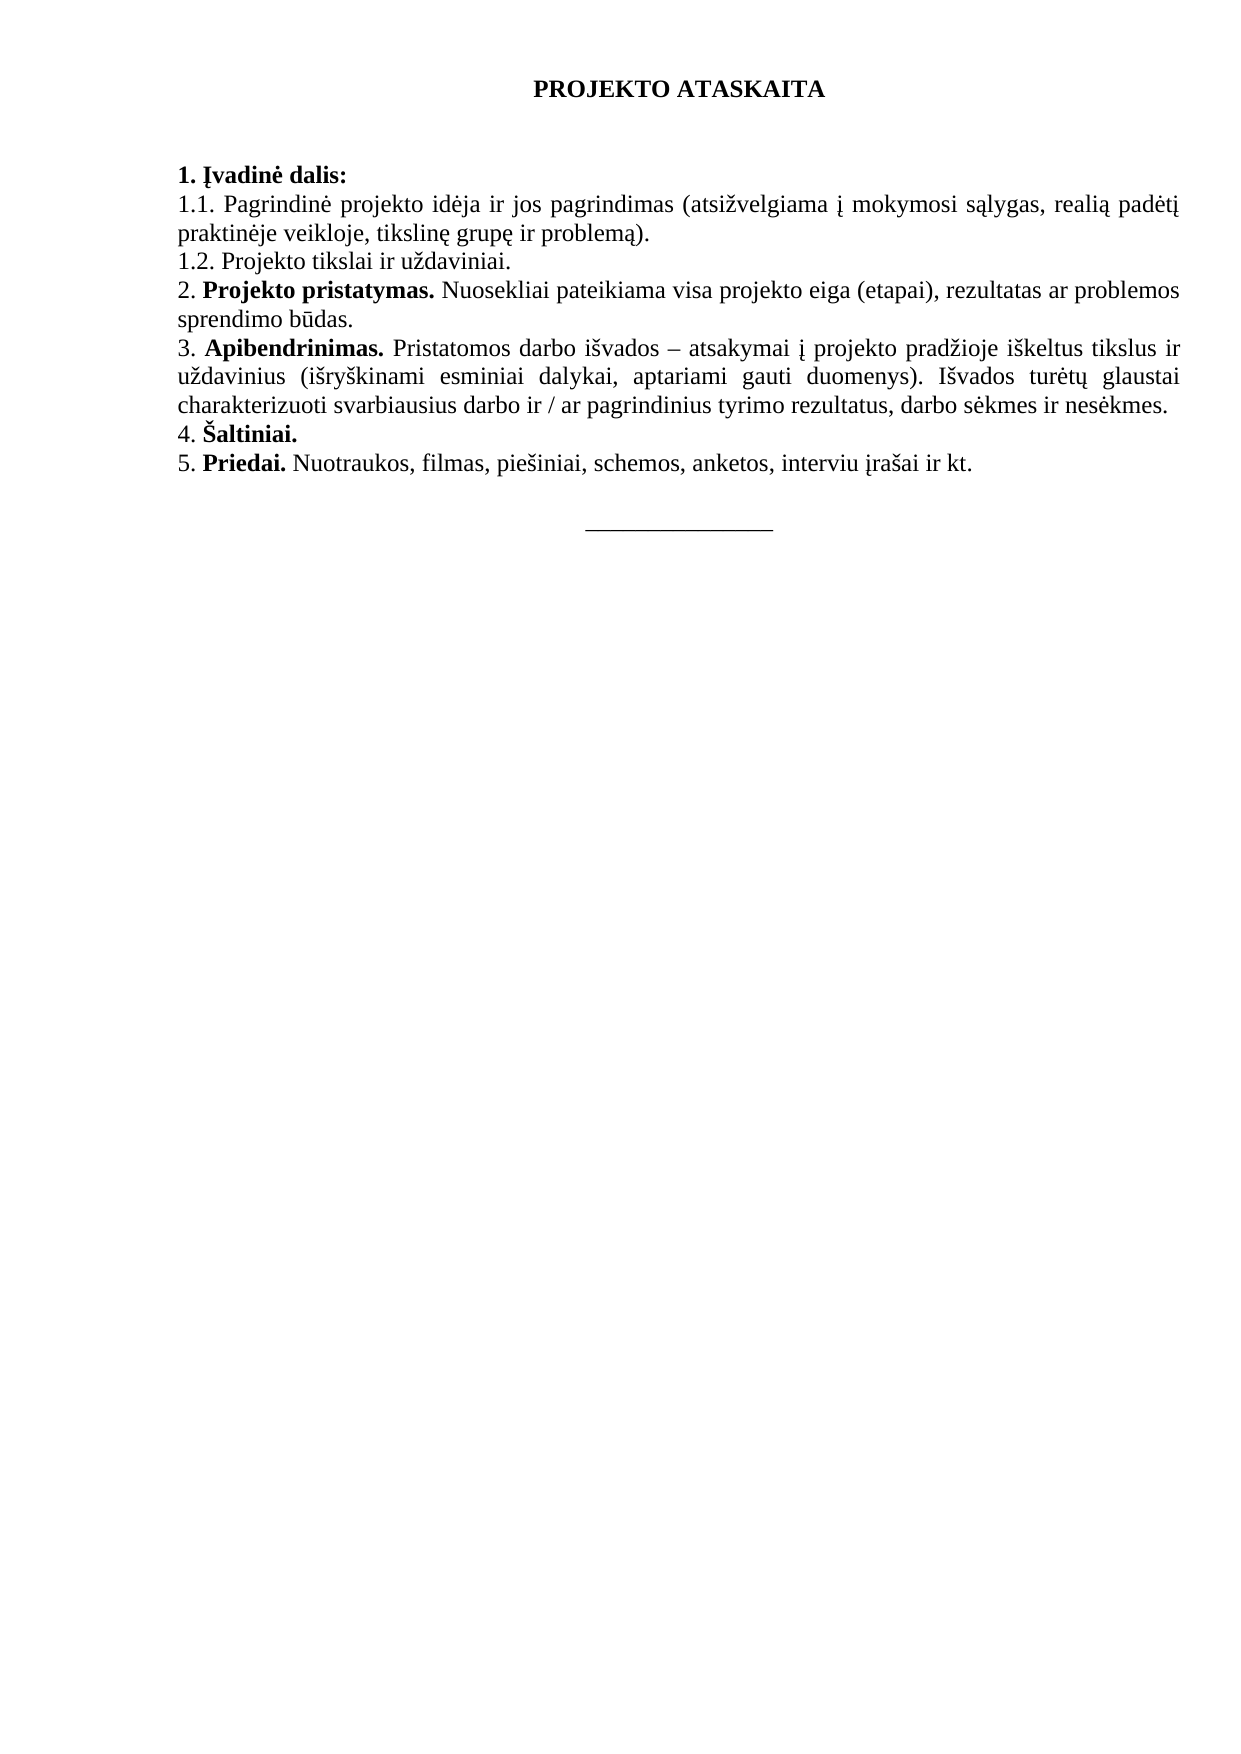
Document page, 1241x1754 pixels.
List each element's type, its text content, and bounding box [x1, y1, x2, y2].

text PROJEKTO ATASKAITA [177, 74, 1181, 103]
text _______________ [177, 505, 1181, 534]
text 4. Šaltiniai. [177, 419, 1181, 448]
text 1. Įvadinė dalis: [177, 160, 1181, 189]
text 5. Priedai. Nuotraukos, filmas, piešiniai, schemos, anketos, interviu įrašai ir kt. [177, 448, 1181, 476]
text 2. Projekto pristatymas. Nuosekliai pateikiama visa projekto eiga (etapai), rezultatas ar problemos sprendimo būdas. [177, 275, 1181, 333]
text 3. Apibendrinimas. Pristatomos darbo išvados – atsakymai į projekto pradžioje iškeltus tikslus ir uždavinius (išryškinami esminiai dalykai, aptariami gauti duomenys). Išvados turėtų glaustai charakterizuoti svarbiausius darbo ir / ar pagrindinius tyrimo rezultatus, darbo sėkmes ir nesėkmes. [177, 333, 1181, 419]
text 1.1. Pagrindinė projekto idėja ir jos pagrindimas (atsižvelgiama į mokymosi sąlygas, realią padėtį praktinėje veikloje, tikslinę grupę ir problemą). [177, 189, 1181, 246]
text 1.2. Projekto tikslai ir uždaviniai. [177, 246, 1181, 275]
